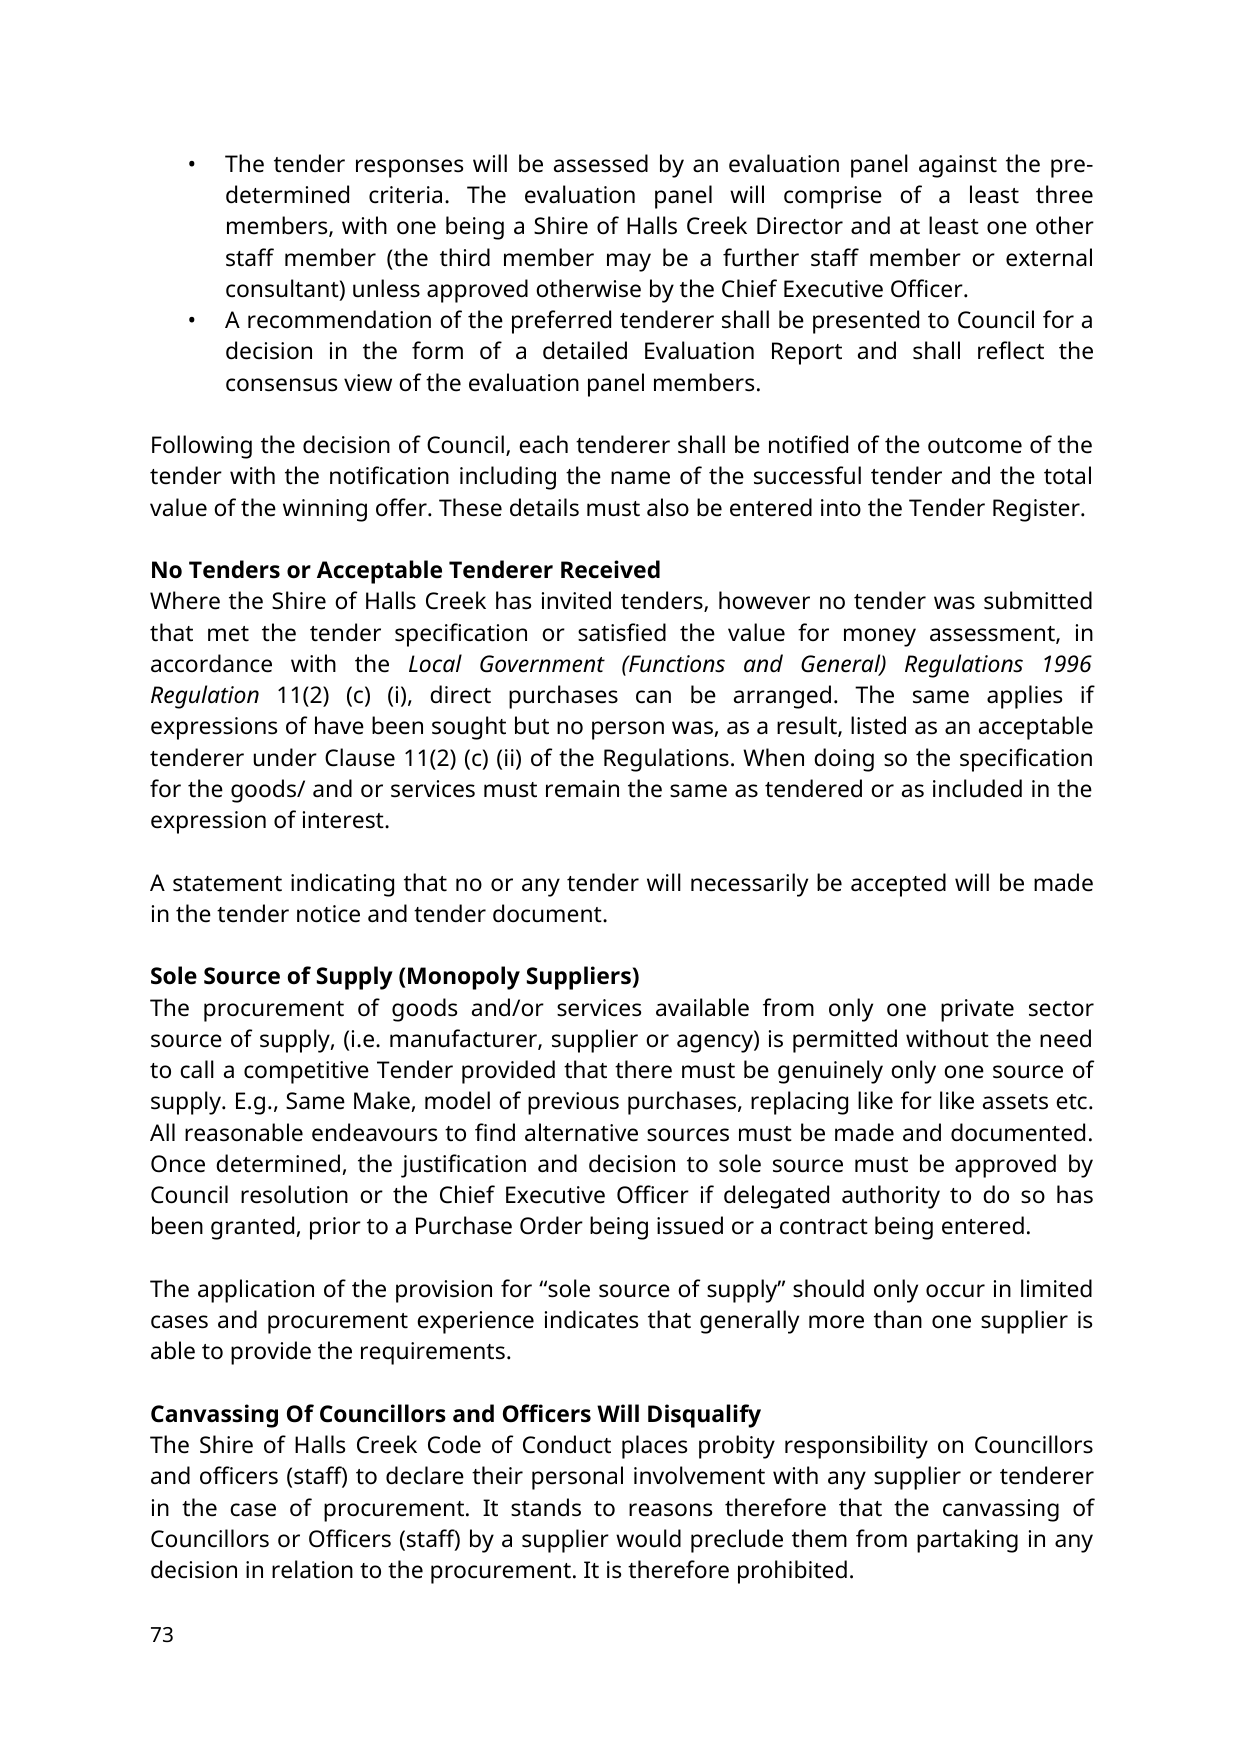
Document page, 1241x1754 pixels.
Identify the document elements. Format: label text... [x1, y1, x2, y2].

text A statement indicating that no or any tender will necessarily be accepted will be made in the tender notice and tender document. [150, 866, 1095, 929]
text The application of the provision for “sole source of supply” should only occur in limited cases and procurement experience indicates that generally more than one supplier is able to provide the requirements. [150, 1273, 1095, 1366]
list A recommendation of the preferred tenderer shall be presented to Council for a decision in the form of a detailed Evaluation Report and shall reflect the consensus view of the evaluation panel members. [187, 304, 1095, 398]
text Canvassing Of Councillors and Officers Will Disqualify [150, 1398, 1095, 1429]
text Following the decision of Council, each tenderer shall be notified of the outcome of the tender with the notification including the name of the successful tender and the total value of the winning offer. These details must also be entered into the Tender Register. [150, 429, 1095, 523]
list The tender responses will be assessed by an evaluation panel against the pre- determined criteria. The evaluation panel will comprise of a least three members, with one being a Shire of Halls Creek Director and at least one other staff member (the third member may be a further staff member or external consultant) unless approved otherwise by the Chief Executive Officer. [187, 148, 1095, 304]
text Where the Shire of Halls Creek has invited tenders, however no tender was submitted that met the tender specification or satisfied the value for money assessment, in accordance with the Local Government (Functions and General) Regulations 1996 Regulation 11(2) (c) (i), direct purchases can be arranged. The same applies if expressions of have been sought but no person was, as a result, listed as an acceptable tenderer under Clause 11(2) (c) (ii) of the Regulations. When doing so the specification for the goods/ and or services must remain the same as tendered or as included in the expression of interest. [150, 585, 1095, 835]
text No Tenders or Acceptable Tenderer Received [150, 554, 1095, 585]
text The Shire of Halls Creek Code of Conduct places probity responsibility on Councillors and officers (staff) to declare their personal involvement with any supplier or tenderer in the case of procurement. It stands to reasons therefore that the canvassing of Councillors or Officers (staff) by a supplier would preclude them from partaking in any decision in relation to the procurement. It is therefore prohibited. [150, 1429, 1095, 1585]
text The procurement of goods and/or services available from only one private sector source of supply, (i.e. manufacturer, supplier or agency) is permitted without the need to call a competitive Tender provided that there must be genuinely only one source of supply. E.g., Same Make, model of previous purchases, replacing like for like assets etc. All reasonable endeavours to find alternative sources must be made and documented. Once determined, the justification and decision to sole source must be approved by Council resolution or the Chief Executive Officer if delegated authority to do so has been granted, prior to a Purchase Order being issued or a contract being entered. [150, 991, 1095, 1241]
text Sole Source of Supply (Monopoly Suppliers) [150, 960, 1095, 991]
